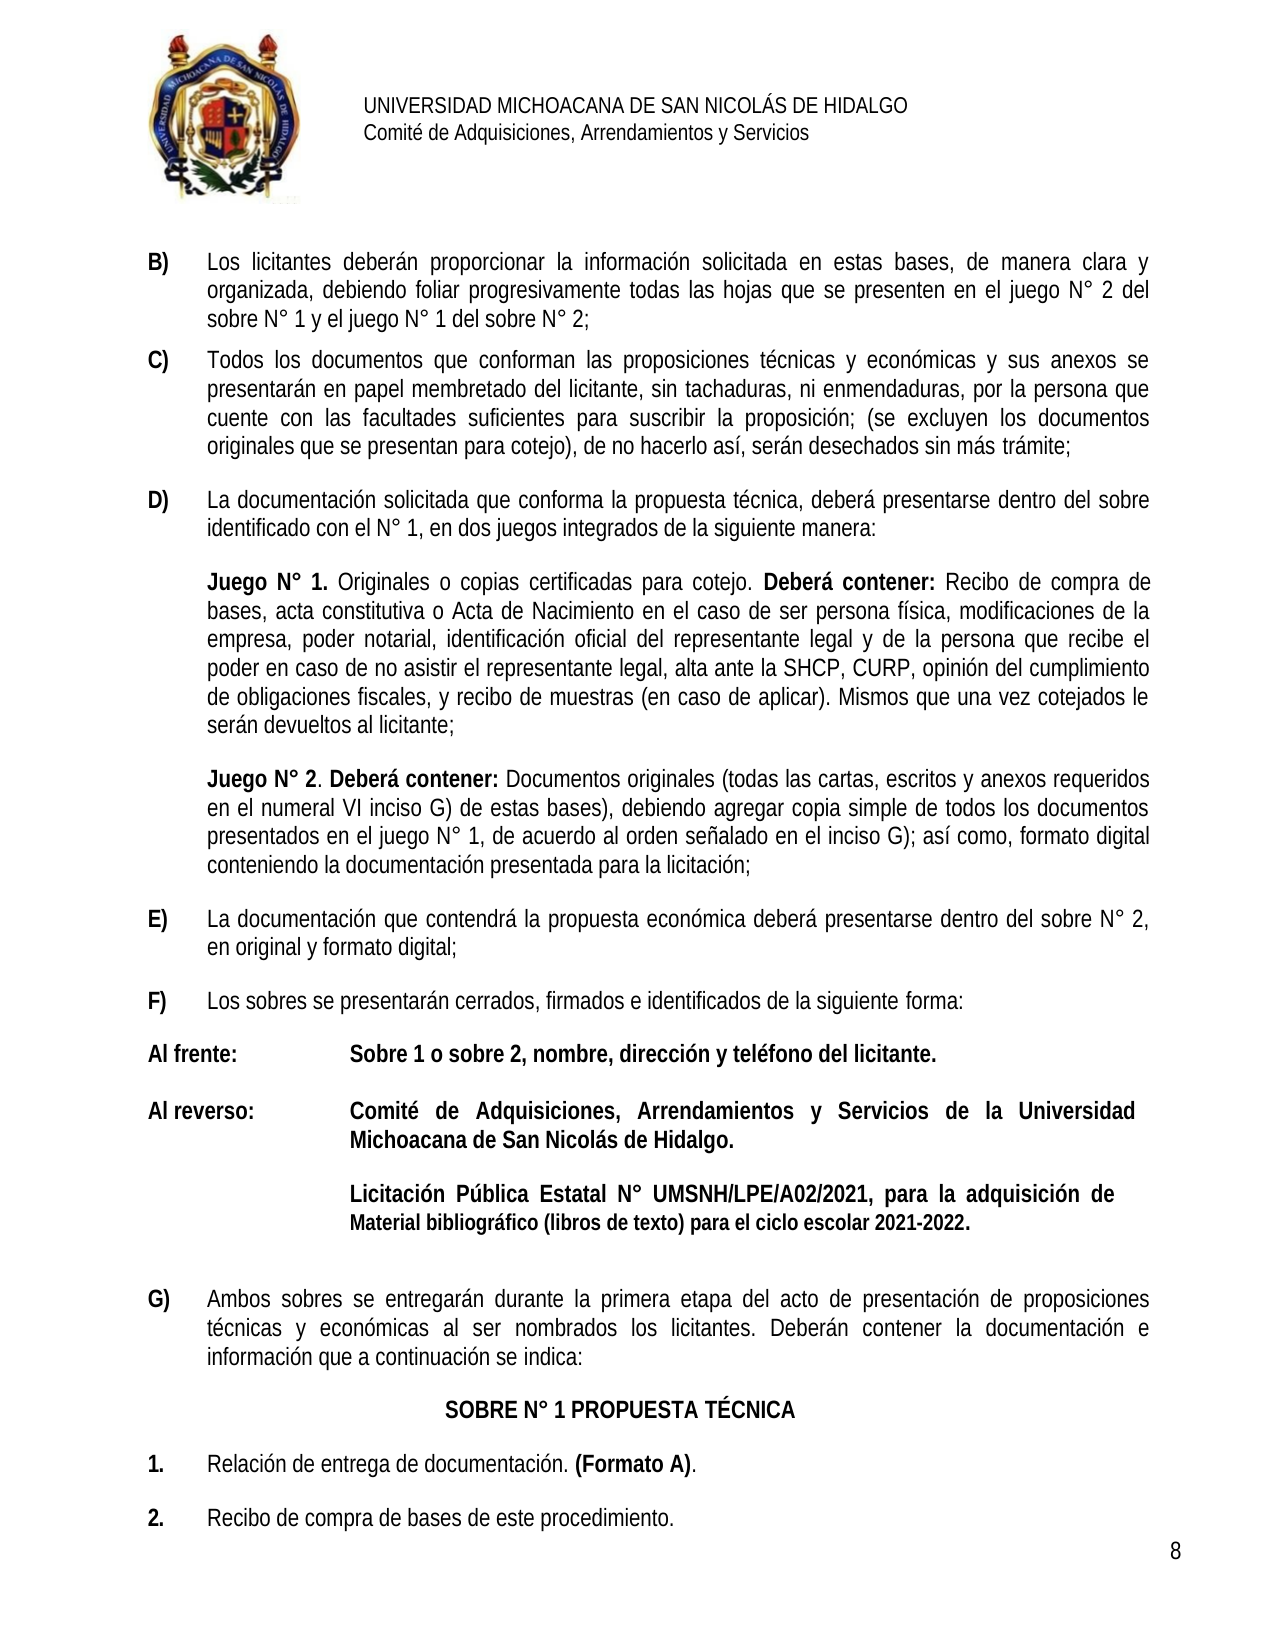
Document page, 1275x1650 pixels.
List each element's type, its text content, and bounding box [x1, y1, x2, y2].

table_cell Al reverso: [89, 1071, 291, 1272]
list Ambos sobres se entregarán durante la primera etapa del acto de presentación de proposiciones técnicas y económicas al ser nombrados los licitantes. Deberán contener la documentación e información que a continuación se indica: [148, 1284, 1152, 1370]
table_header Sobre 1 o sobre 2, nombre, dirección y teléfono del licitante. [291, 1015, 1137, 1071]
text SOBRE N° 1 PROPUESTA TÉCNICA [89, 1395, 1152, 1424]
list Los sobres se presentarán cerrados, firmados e identificados de la siguiente forma: [148, 986, 1152, 1014]
list Relación de entrega de documentación. (Formato A). [148, 1449, 1152, 1478]
list La documentación solicitada que conforma la propuesta técnica, deberá presentarse dentro del sobre identificado con el N° 1, en dos juegos integrados de la siguiente manera: [148, 485, 1152, 542]
list La documentación que contendrá la propuesta económica deberá presentarse dentro del sobre N° 2, en original y formato digital; [148, 903, 1152, 961]
text Juego N° 2. Deberá contener: Documentos originales (todas las cartas, escritos y anexos requeridos en el numeral VI inciso G) de estas bases), debiendo agregar copia simple de todos los documentos presentados en el juego N° 1, de acuerdo al orden señalado en el inciso G); así como, formato digital conteniendo la documentación presentada para la licitación; [207, 764, 1152, 878]
table_header Al frente: [89, 1015, 291, 1071]
table_cell Comité de Adquisiciones, Arrendamientos y Servicios de la Universidad Michoacana de San Nicolás de Hidalgo. Licitación Pública Estatal N° UMSNH/LPE/A02/2021, para la adquisición de Material bibliográfico (libros de texto) para el ciclo escolar 2021-2022. [291, 1071, 1137, 1272]
picture [147, 29, 301, 204]
text Juego N° 1. Originales o copias certificadas para cotejo. Deberá contener: Recibo de compra de bases, acta constitutiva o Acta de Nacimiento en el caso de ser persona física, modificaciones de la empresa, poder notarial, identificación oficial del representante legal y de la persona que recibe el poder en caso de no asistir el representante legal, alta ante la SHCP, CURP, opinión del cumplimiento de obligaciones fiscales, y recibo de muestras (en caso de aplicar). Mismos que una vez cotejados le serán devueltos al licitante; [207, 567, 1152, 739]
list Los licitantes deberán proporcionar la información solicitada en estas bases, de manera clara y organizada, debiendo foliar progresivamente todas las hojas que se presenten en el juego N° 2 del sobre N° 1 y el juego N° 1 del sobre N° 2; [148, 247, 1152, 333]
list Todos los documentos que conforman las proposiciones técnicas y económicas y sus anexos se presentarán en papel membretado del licitante, sin tachaduras, ni enmendaduras, por la persona que cuente con las facultades suficientes para suscribir la proposición; (se excluyen los documentos originales que se presentan para cotejo), de no hacerlo así, serán desechados sin más trámite; [148, 345, 1152, 460]
list Recibo de compra de bases de este procedimiento. [148, 1503, 1152, 1531]
